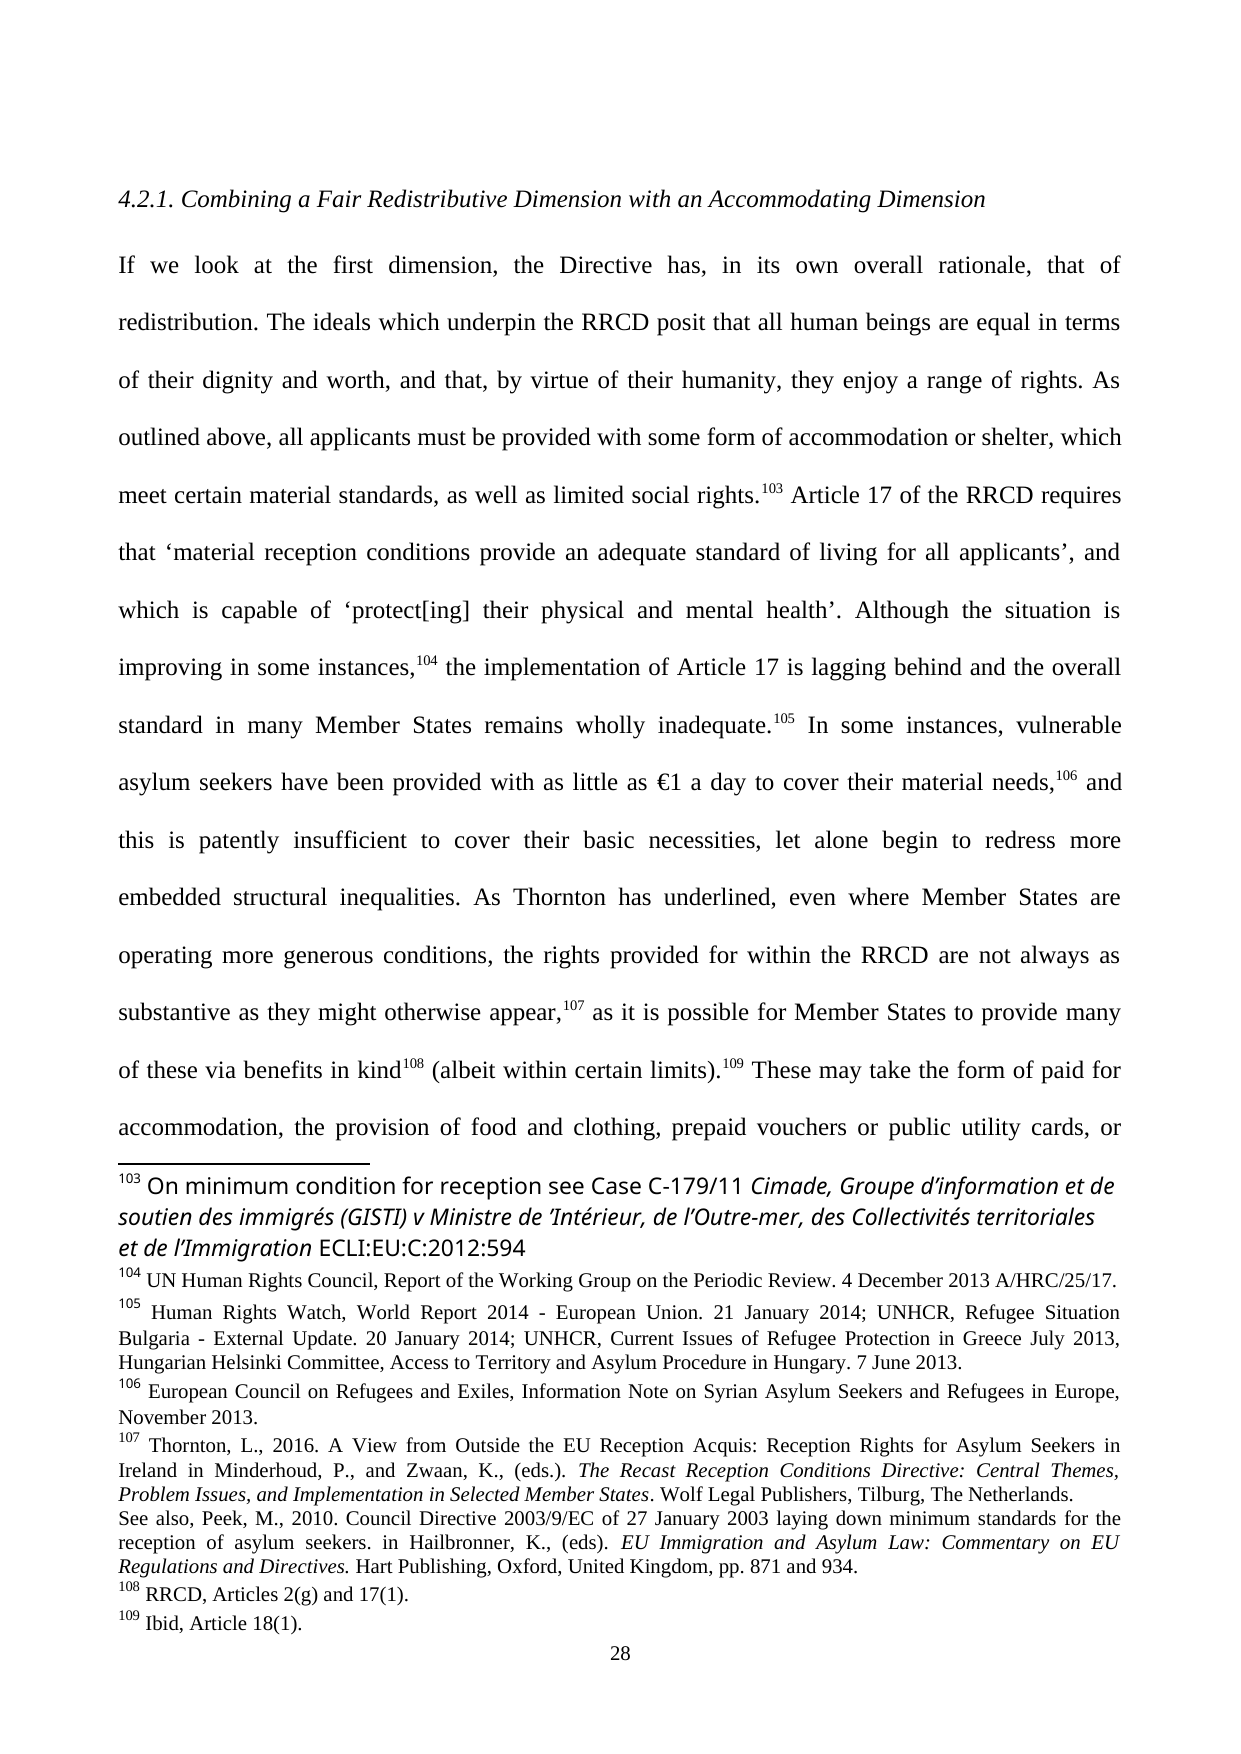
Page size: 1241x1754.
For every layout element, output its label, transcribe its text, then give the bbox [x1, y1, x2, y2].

text If we look at the first dimension, the Directive has, in its own overall rationale, that of redistribution. The ideals which underpin the RRCD posit that all human beings are equal in terms of their dignity and worth, and that, by virtue of their humanity, they enjoy a range of rights. As outlined above, all applicants must be provided with some form of accommodation or shelter, which meet certain material standards, as well as limited social rights. Article 17 of the RRCD requires that ‘material reception conditions provide an adequate standard of living for all applicants’, and which is capable of ‘protect[ing] their physical and mental health’. Although the situation is improving in some instances, the implementation of Article 17 is lagging behind and the overall standard in many Member States remains wholly inadequate. In some instances, vulnerable asylum seekers have been provided with as little as €1 a day to cover their material needs, and this is patently insufficient to cover their basic necessities, let alone begin to redress more embedded structural inequalities. As Thornton has underlined, even where Member States are operating more generous conditions, the rights provided for within the RRCD are not always as substantive as they might otherwise appear, as it is possible for Member States to provide many of these via benefits in kind (albeit within certain limits). These may take the form of paid for accommodation, the provision of food and clothing, prepaid vouchers or public utility cards, or other benefits which either offset a financial cost that an asylum seeker would otherwise encounter, or act in much the same way as a direct financial benefit would e.g. a prepaid voucher to be drawn down at venues which accept these as payment and replenished at regular intervals or when needed, but without directly endowing the individual in question. The Luxembourg Court has rarely entered into a substantive discussion of what constitutes an adequate benefit in kind, payment or system of financial transfers, which would provide for an adequate standard of living - a right that is included in Article 28 of the CRPD. In Saciri, the CJEU held that a family of asylum seekers, who could not obtain adequate housing through the Belgian asylum reception agency, should not be refused an adequate allowance to obtain it through the private market. The Court nonetheless placed an emphasis on the factual circumstances of the case and on the non-provision of basic amenities, rather than engaging with the meaning of ‘adequate standard’ or the effectiveness of rights protection in the context of the Directive more generally. [118, 250, 1122, 1141]
text 4.2.1. Combining a Fair Redistributive Dimension with an Accommodating Dimension [118, 184, 1122, 213]
